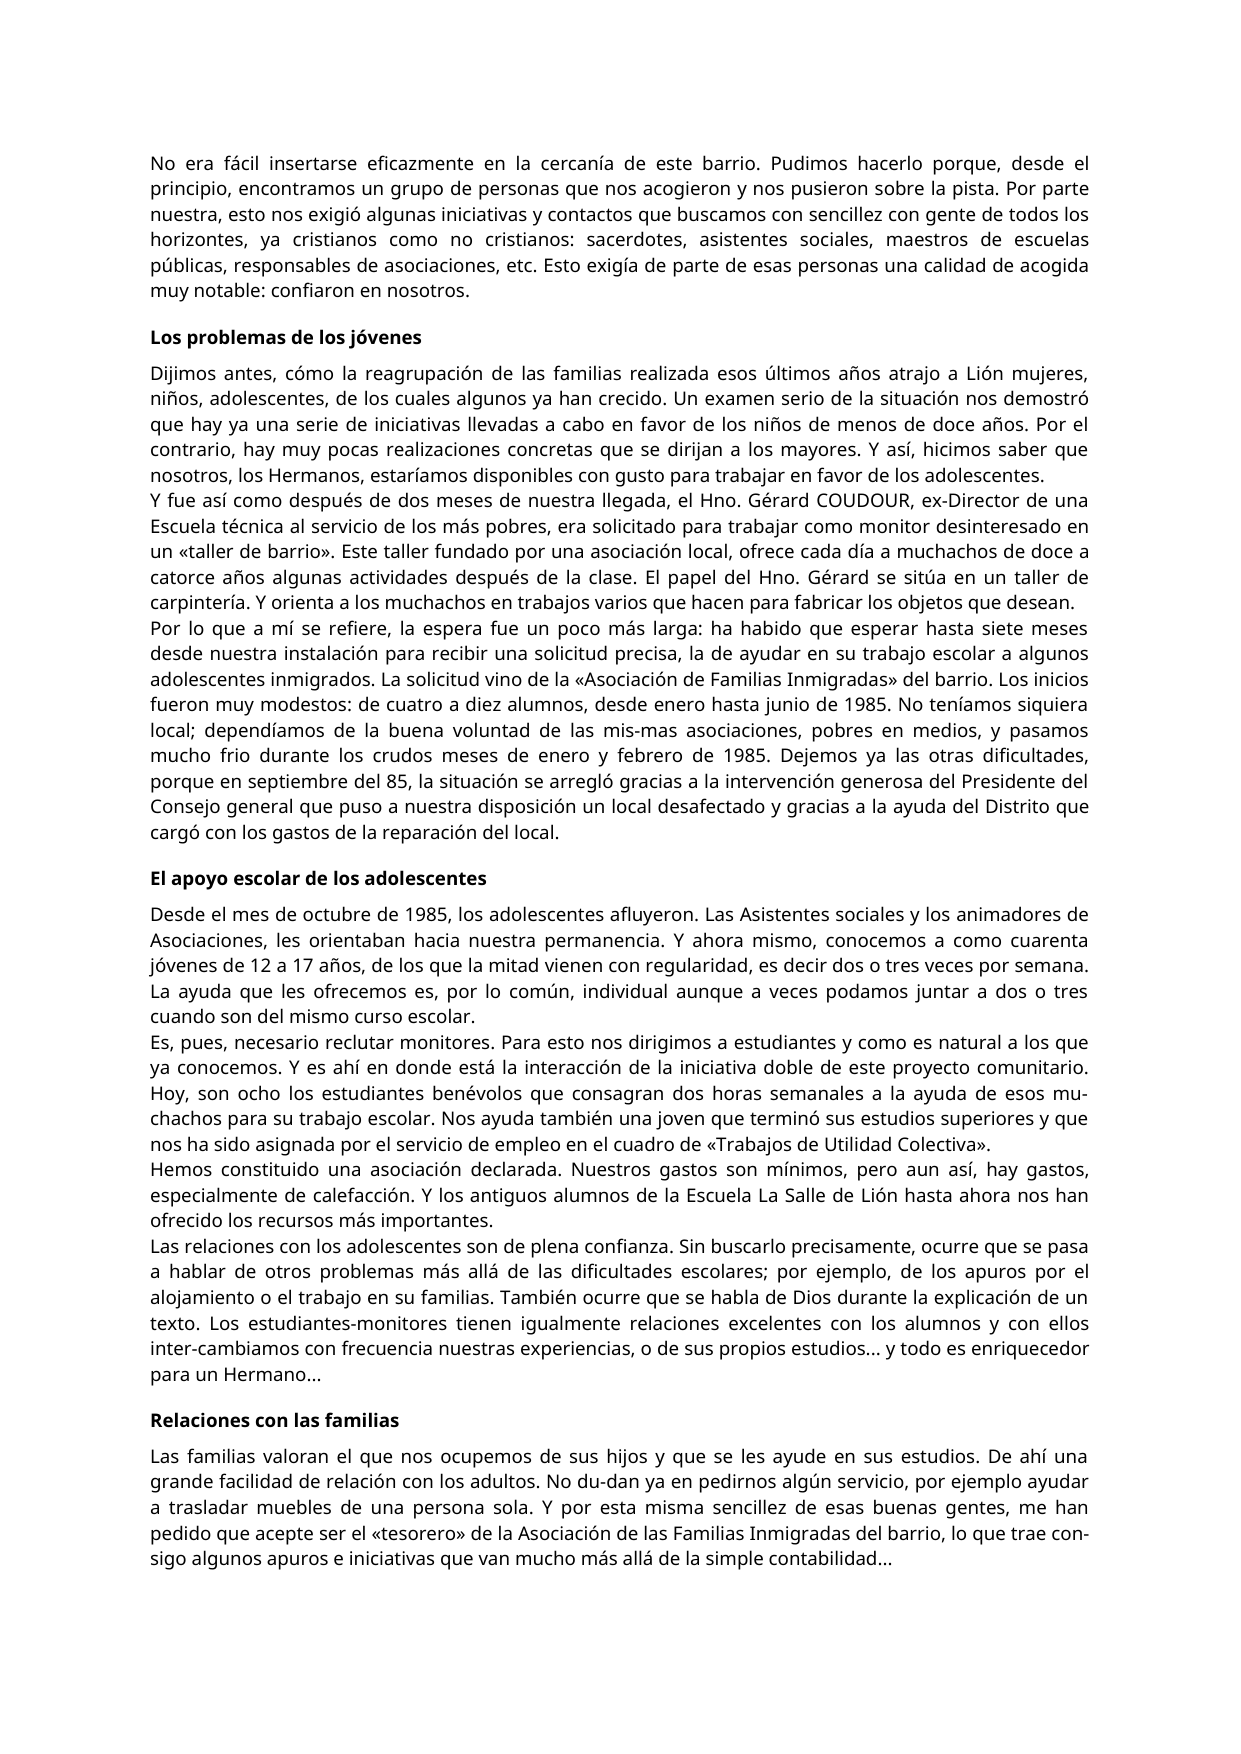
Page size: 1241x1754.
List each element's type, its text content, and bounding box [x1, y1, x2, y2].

text No era fácil insertarse eficazmente en la cercanía de este barrio. Pudimos hacerlo porque, desde el principio, encontramos un grupo de personas que nos acogieron y nos pusieron sobre la pista. Por parte nuestra, esto nos exigió algunas iniciativas y contactos que buscamos con sencillez con gente de todos los horizontes, ya cristianos como no cristianos: sacerdotes, asistentes sociales, maestros de escuelas públicas, responsables de asociaciones, etc. Esto exigía de parte de esas personas una calidad de acogida muy notable: confiaron en nosotros. [150, 150, 1090, 303]
text Las familias valoran el que nos ocupemos de sus hijos y que se les ayude en sus estudios. De ahí una grande facilidad de relación con los adultos. No du-dan ya en pedirnos algún servicio, por ejemplo ayudar a trasladar muebles de una persona sola. Y por esta misma sencillez de esas buenas gentes, me han pedido que acepte ser el «tesorero» de la Asociación de las Familias Inmigradas del barrio, lo que trae con-sigo algunos apuros e iniciativas que van mucho más allá de la simple contabilidad... [150, 1443, 1090, 1571]
text Relaciones con las familias [150, 1407, 1090, 1433]
text Es, pues, necesario reclutar monitores. Para esto nos dirigimos a estudiantes y como es natural a los que ya conocemos. Y es ahí en donde está la interacción de la iniciativa doble de este proyecto comunitario. Hoy, son ocho los estudiantes benévolos que consagran dos horas semanales a la ayuda de esos mu-chachos para su trabajo escolar. Nos ayuda también una joven que terminó sus estudios superiores y que nos ha sido asignada por el servicio de empleo en el cuadro de «Trabajos de Utilidad Colectiva». [150, 1029, 1090, 1157]
text El apoyo escolar de los adolescentes [150, 866, 1090, 891]
text Y fue así como después de dos meses de nuestra llegada, el Hno. Gérard COUDOUR, ex-Director de una Escuela técnica al servicio de los más pobres, era solicitado para trabajar como monitor desinteresado en un «taller de barrio». Este taller fundado por una asociación local, ofrece cada día a muchachos de doce a catorce años algunas actividades después de la clase. El papel del Hno. Gérard se sitúa en un taller de carpintería. Y orienta a los muchachos en trabajos varios que hacen para fabricar los objetos que desean. [150, 487, 1090, 615]
text Hemos constituido una asociación declarada. Nuestros gastos son mínimos, pero aun así, hay gastos, especialmente de calefacción. Y los antiguos alumnos de la Escuela La Salle de Lión hasta ahora nos han ofrecido los recursos más importantes. [150, 1157, 1090, 1233]
text Las relaciones con los adolescentes son de plena confianza. Sin buscarlo precisamente, ocurre que se pasa a hablar de otros problemas más allá de las dificultades escolares; por ejemplo, de los apuros por el alojamiento o el trabajo en su familias. También ocurre que se habla de Dios durante la explicación de un texto. Los estudiantes-monitores tienen igualmente relaciones excelentes con los alumnos y con ellos inter-cambiamos con frecuencia nuestras experiencias, o de sus propios estudios... y todo es enriquecedor para un Hermano... [150, 1233, 1090, 1386]
text Dijimos antes, cómo la reagrupación de las familias realizada esos últimos años atrajo a Lión mujeres, niños, adolescentes, de los cuales algunos ya han crecido. Un examen serio de la situación nos demostró que hay ya una serie de iniciativas llevadas a cabo en favor de los niños de menos de doce años. Por el contrario, hay muy pocas realizaciones concretas que se dirijan a los mayores. Y así, hicimos saber que nosotros, los Hermanos, estaríamos disponibles con gusto para trabajar en favor de los adolescentes. [150, 360, 1090, 487]
text Por lo que a mí se refiere, la espera fue un poco más larga: ha habido que esperar hasta siete meses desde nuestra instalación para recibir una solicitud precisa, la de ayudar en su trabajo escolar a algunos adolescentes inmigrados. La solicitud vino de la «Asociación de Familias Inmigradas» del barrio. Los inicios fueron muy modestos: de cuatro a diez alumnos, desde enero hasta junio de 1985. No teníamos siquiera local; dependíamos de la buena voluntad de las mis-mas asociaciones, pobres en medios, y pasamos mucho frio durante los crudos meses de enero y febrero de 1985. Dejemos ya las otras dificultades, porque en septiembre del 85, la situación se arregló gracias a la intervención generosa del Presidente del Consejo general que puso a nuestra disposición un local desafectado y gracias a la ayuda del Distrito que cargó con los gastos de la reparación del local. [150, 615, 1090, 845]
text Desde el mes de octubre de 1985, los adolescentes afluyeron. Las Asistentes sociales y los animadores de Asociaciones, les orientaban hacia nuestra permanencia. Y ahora mismo, conocemos a como cuarenta jóvenes de 12 a 17 años, de los que la mitad vienen con regularidad, es decir dos o tres veces por semana. La ayuda que les ofrecemos es, por lo común, individual aunque a veces podamos juntar a dos o tres cuando son del mismo curso escolar. [150, 902, 1090, 1029]
text Los problemas de los jóvenes [150, 324, 1090, 349]
